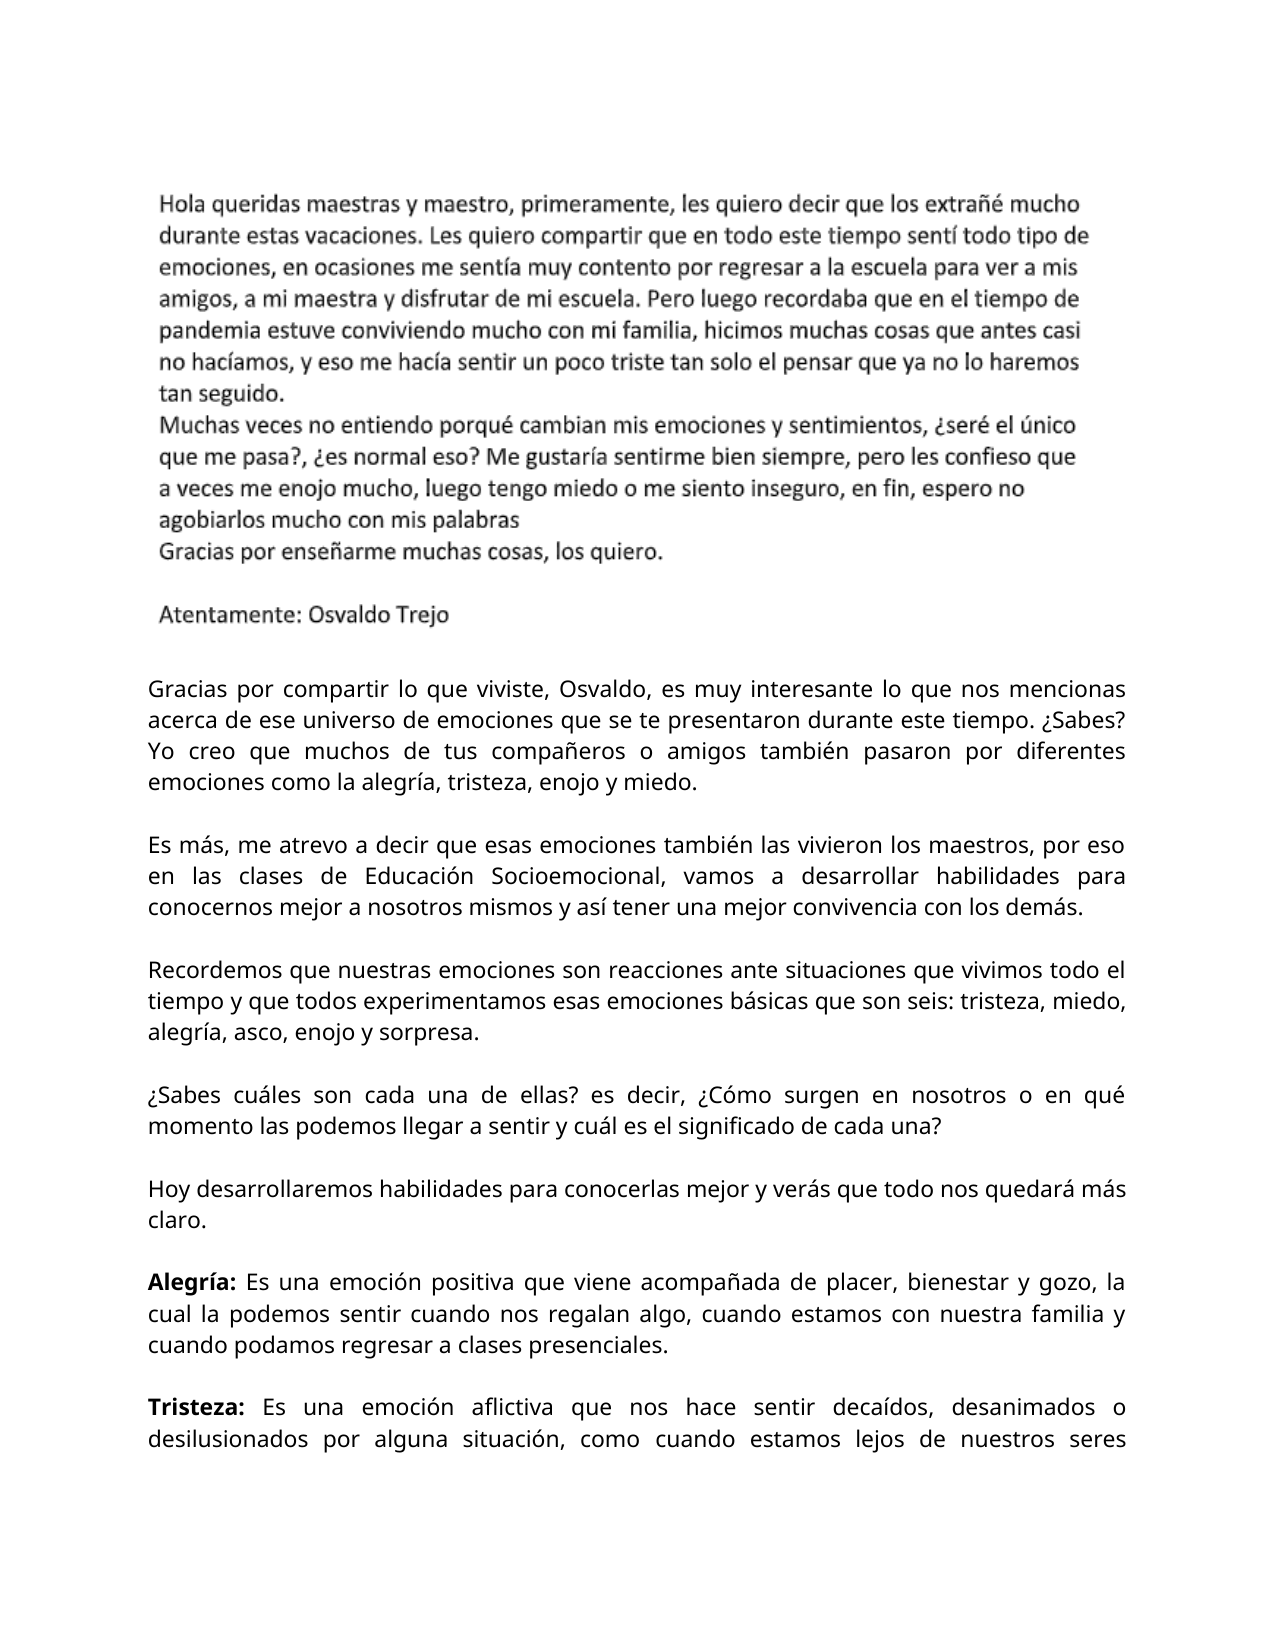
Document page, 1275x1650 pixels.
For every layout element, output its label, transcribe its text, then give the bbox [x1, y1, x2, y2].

text Gracias por compartir lo que viviste, Osvaldo, es muy interesante lo que nos mencionas acerca de ese universo de emociones que se te presentaron durante este tiempo. ¿Sabes? Yo creo que muchos de tus compañeros o amigos también pasaron por diferentes emociones como la alegría, tristeza, enojo y miedo. [148, 673, 1127, 798]
text ¿Sabes cuáles son cada una de ellas? es decir, ¿Cómo surgen en nosotros o en qué momento las podemos llegar a sentir y cuál es el significado de cada una? [148, 1079, 1127, 1141]
text Recordemos que nuestras emociones son reacciones ante situaciones que vivimos todo el tiempo y que todos experimentamos esas emociones básicas que son seis: tristeza, miedo, alegría, asco, enojo y sorpresa. [148, 954, 1127, 1048]
text Hoy desarrollaremos habilidades para conocerlas mejor y verás que todo nos quedará más claro. [148, 1173, 1127, 1235]
picture [147, 177, 1098, 642]
text Alegría: Es una emoción positiva que viene acompañada de placer, bienestar y gozo, la cual la podemos sentir cuando nos regalan algo, cuando estamos con nuestra familia y cuando podamos regresar a clases presenciales. [148, 1266, 1127, 1360]
text Es más, me atrevo a decir que esas emociones también las vivieron los maestros, por eso en las clases de Educación Socioemocional, vamos a desarrollar habilidades para conocernos mejor a nosotros mismos y así tener una mejor convivencia con los demás. [148, 829, 1127, 923]
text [148, 1391, 1127, 1454]
